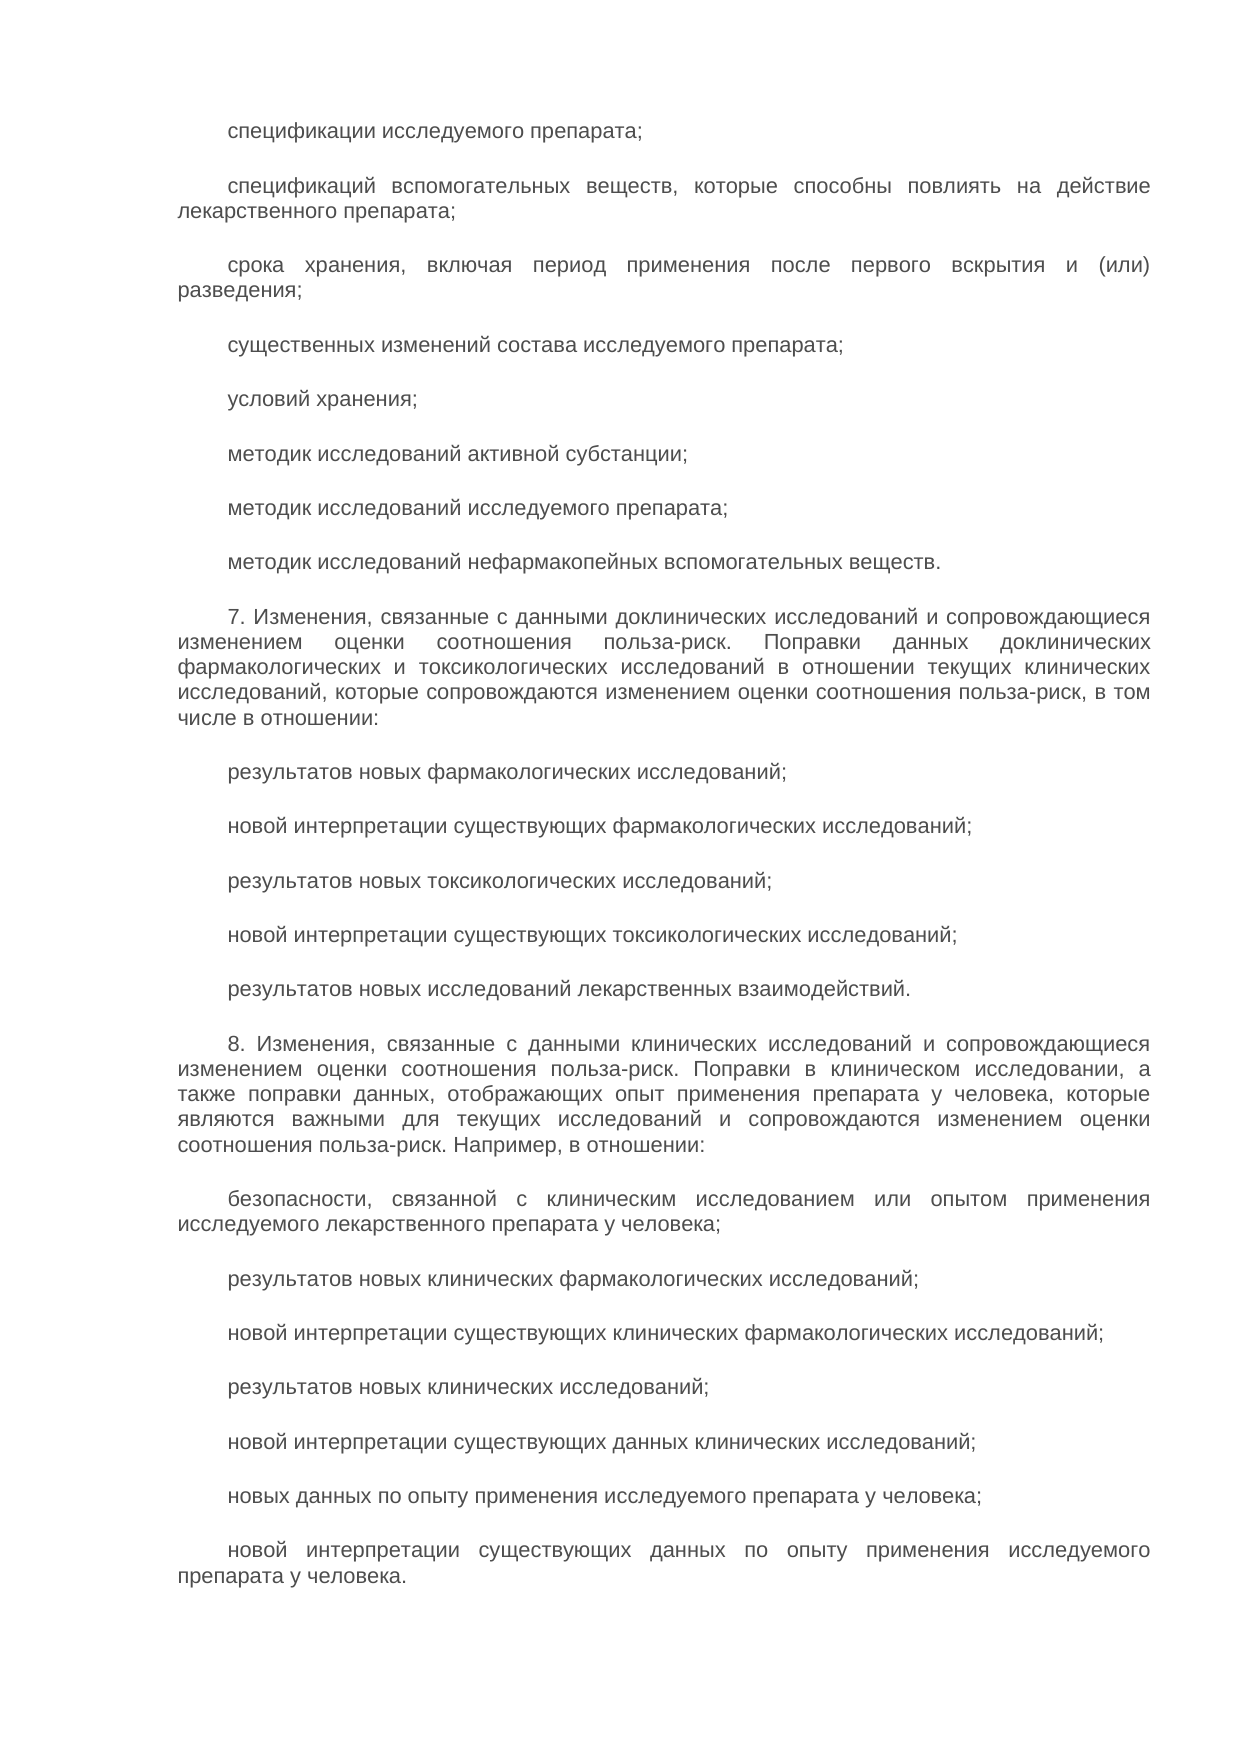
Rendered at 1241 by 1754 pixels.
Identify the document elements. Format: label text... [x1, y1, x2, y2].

text результатов новых исследований лекарственных взаимодействий. [177, 976, 1152, 1001]
text существенных изменений состава исследуемого препарата; [177, 332, 1152, 357]
text новой интерпретации существующих клинических фармакологических исследований; [177, 1320, 1152, 1345]
text результатов новых токсикологических исследований; [177, 867, 1152, 893]
text результатов новых клинических фармакологических исследований; [177, 1265, 1152, 1291]
text новой интерпретации существующих данных клинических исследований; [177, 1428, 1152, 1454]
text новой интерпретации существующих токсикологических исследований; [177, 922, 1152, 947]
text методик исследований нефармакопейных вспомогательных веществ. [177, 549, 1152, 574]
text новых данных по опыту применения исследуемого препарата у человека; [177, 1483, 1152, 1508]
text новой интерпретации существующих фармакологических исследований; [177, 813, 1152, 838]
text условий хранения; [177, 386, 1152, 411]
text спецификаций вспомогательных веществ, которые способны повлиять на действие лекарственного препарата; [177, 172, 1152, 223]
text 7. Изменения, связанные с данными доклинических исследований и сопровождающиеся изменением оценки соотношения польза-риск. Поправки данных доклинических фармакологических и токсикологических исследований в отношении текущих клинических исследований, которые сопровождаются изменением оценки соотношения польза-риск, в том числе в отношении: [177, 603, 1152, 729]
text методик исследований исследуемого препарата; [177, 495, 1152, 520]
text результатов новых клинических исследований; [177, 1374, 1152, 1399]
text новой интерпретации существующих данных по опыту применения исследуемого препарата у человека. [177, 1537, 1152, 1588]
text результатов новых фармакологических исследований; [177, 759, 1152, 784]
text методик исследований активной субстанции; [177, 440, 1152, 466]
text безопасности, связанной с клиническим исследованием или опытом применения исследуемого лекарственного препарата у человека; [177, 1186, 1152, 1236]
text срока хранения, включая период применения после первого вскрытия и (или) разведения; [177, 252, 1152, 302]
text 8. Изменения, связанные с данными клинических исследований и сопровождающиеся изменением оценки соотношения польза-риск. Поправки в клиническом исследовании, а также поправки данных, отображающих опыт применения препарата у человека, которые являются важными для текущих исследований и сопровождаются изменением оценки соотношения польза-риск. Например, в отношении: [177, 1031, 1152, 1157]
text спецификации исследуемого препарата; [177, 118, 1152, 143]
